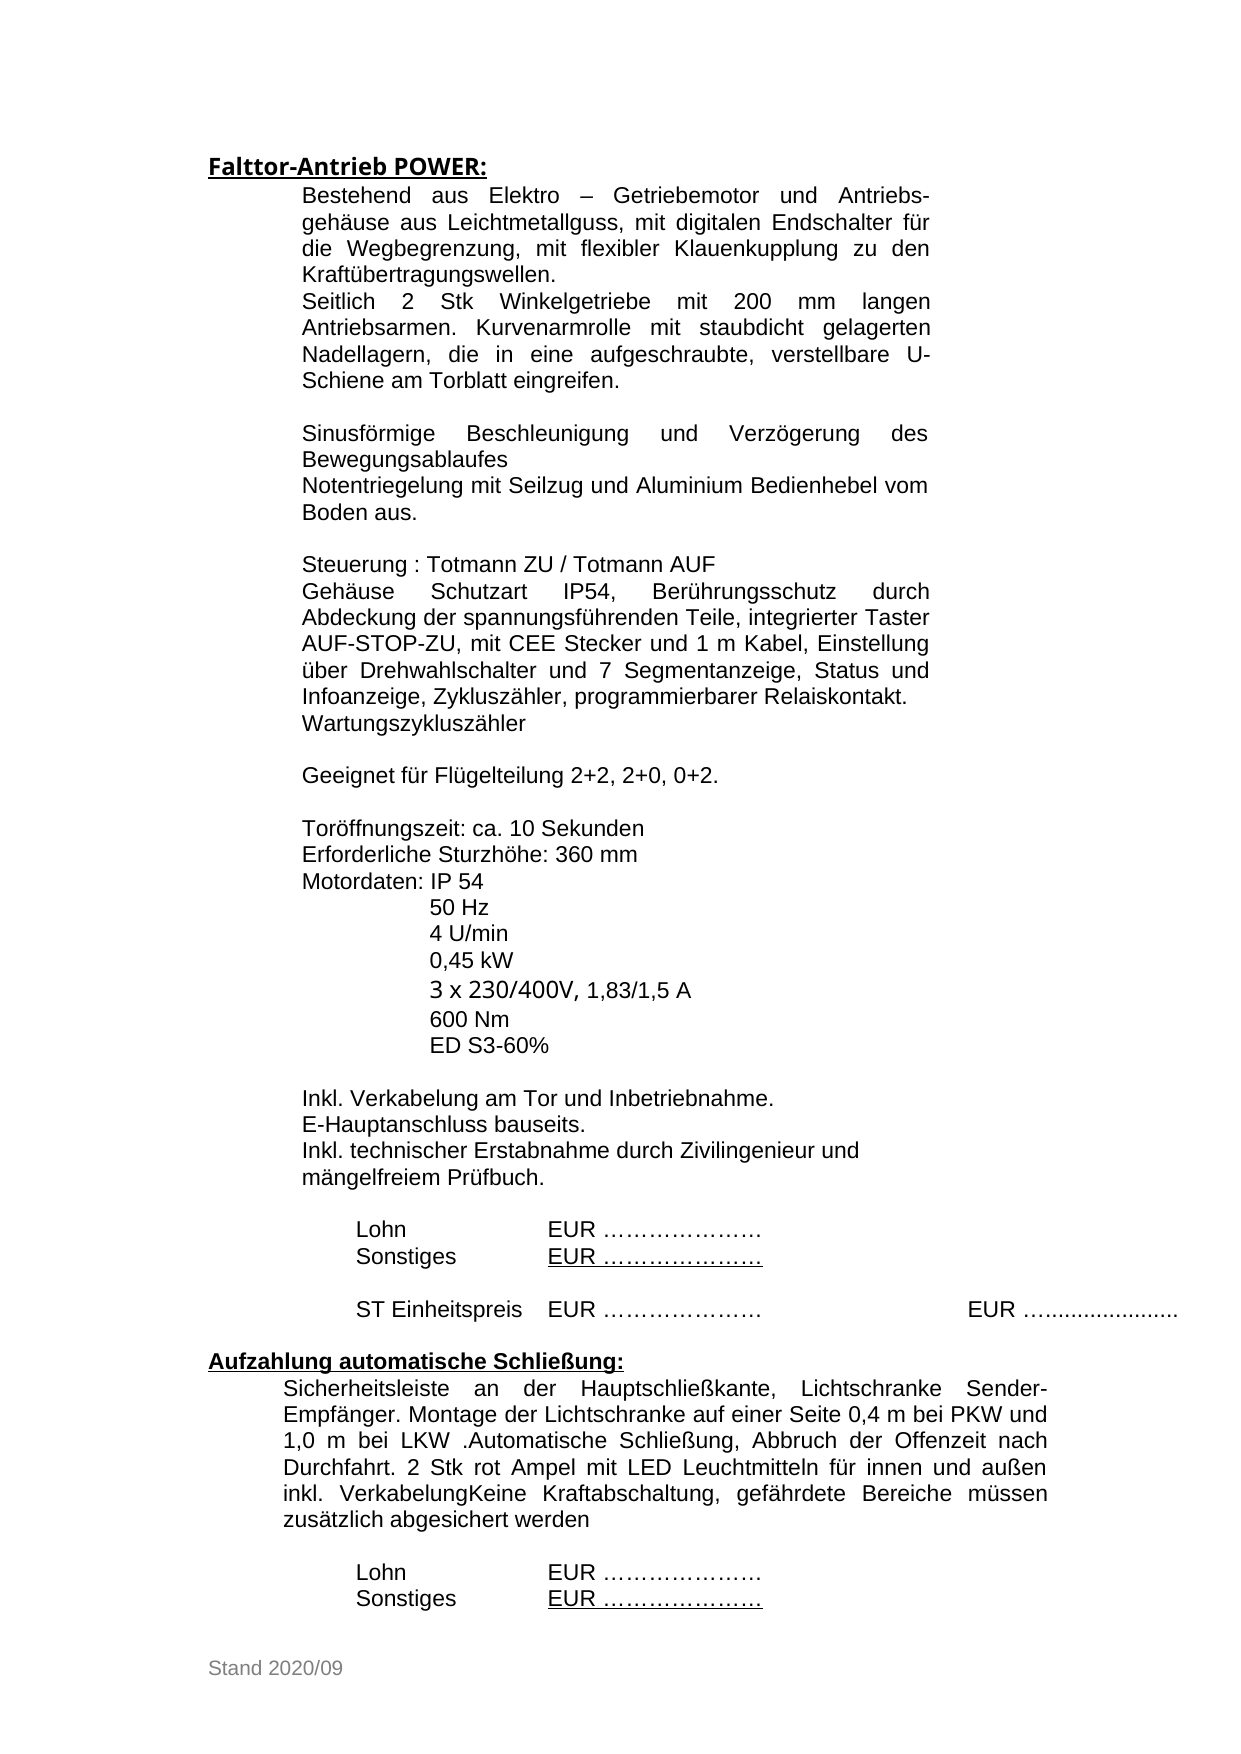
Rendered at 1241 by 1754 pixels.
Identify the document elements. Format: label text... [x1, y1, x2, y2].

text Falttor-Antrieb POWER: [208, 150, 1048, 182]
text Wartungszykluszähler [302, 709, 1048, 736]
text 50 Hz [302, 894, 1048, 920]
text Aufzahlung automatische Schließung: [208, 1348, 1048, 1374]
text Gehäuse Schutzart IP54, Berührungsschutz durch Abdeckung der spannungsführenden Teile, integrierter Taster AUF-STOP-ZU, mit CEE Stecker und 1 m Kabel, Einstellung über Drehwahlschalter und 7 Segmentanzeige, Status und Infoanzeige, Zykluszähler, programmierbarer Relaiskontakt. [302, 578, 930, 709]
text Erforderliche Sturzhöhe: 360 mm [302, 841, 1048, 868]
text ED S3-60% [302, 1032, 1048, 1058]
text Sicherheitsleiste an der Hauptschließkante, Lichtschranke Sender-Empfänger. Montage der Lichtschranke auf einer Seite 0,4 m bei PKW und 1,0 m bei LKW .Automatische Schließung, Abbruch der Offenzeit nach Durchfahrt. 2 Stk rot Ampel mit LED Leuchtmitteln für innen und außen inkl. VerkabelungKeine Kraftabschaltung, gefährdete Bereiche müssen zusätzlich abgesichert werden [283, 1374, 1048, 1533]
text Bestehend aus Elektro – Getriebemotor und Antriebs-gehäuse aus Leichtmetallguss, mit digitalen Endschalter für die Wegbegrenzung, mit flexibler Klauenkupplung zu den Kraftübertragungswellen. [302, 182, 930, 288]
text 4 U/min [302, 920, 1048, 947]
text ST Einheitspreis EUR ………………… EUR …..................... [208, 1296, 1183, 1322]
text Steuerung : Totmann ZU / Totmann AUF [228, 551, 1048, 578]
text 600 Nm [302, 1006, 1048, 1032]
text Sinusförmige Beschleunigung und Verzögerung des Bewegungsablaufes [302, 419, 928, 472]
text Notentriegelung mit Seilzug und Aluminium Bedienhebel vom Boden aus. [302, 472, 928, 525]
text Seitlich 2 Stk Winkelgetriebe mit 200 mm langen Antriebsarmen. Kurvenarmrolle mit staubdicht gelagerten Nadellagern, die in eine aufgeschraubte, verstellbare U-Schiene am Torblatt eingreifen. [302, 288, 931, 393]
text Toröffnungszeit: ca. 10 Sekunden [302, 815, 1048, 841]
text Lohn EUR ………………… [208, 1216, 1048, 1243]
text Sonstiges EUR ………………… [208, 1585, 1048, 1612]
text Geeignet für Flügelteilung 2+2, 2+0, 0+2. [302, 762, 1048, 788]
text Sonstiges EUR ………………… [208, 1243, 1048, 1269]
text 0,45 kW [302, 947, 1048, 973]
text Lohn EUR ………………… [208, 1559, 1048, 1585]
text Inkl. Verkabelung am Tor und Inbetriebnahme. [302, 1085, 1048, 1111]
text 3 x 230/400V, 1,83/1,5 A [302, 973, 1048, 1006]
text Inkl. technischer Erstabnahme durch Zivilingenieur und mängelfreiem Prüfbuch. [302, 1137, 927, 1190]
text E-Hauptanschluss bauseits. [302, 1111, 1048, 1137]
text Motordaten: IP 54 [302, 868, 1048, 894]
